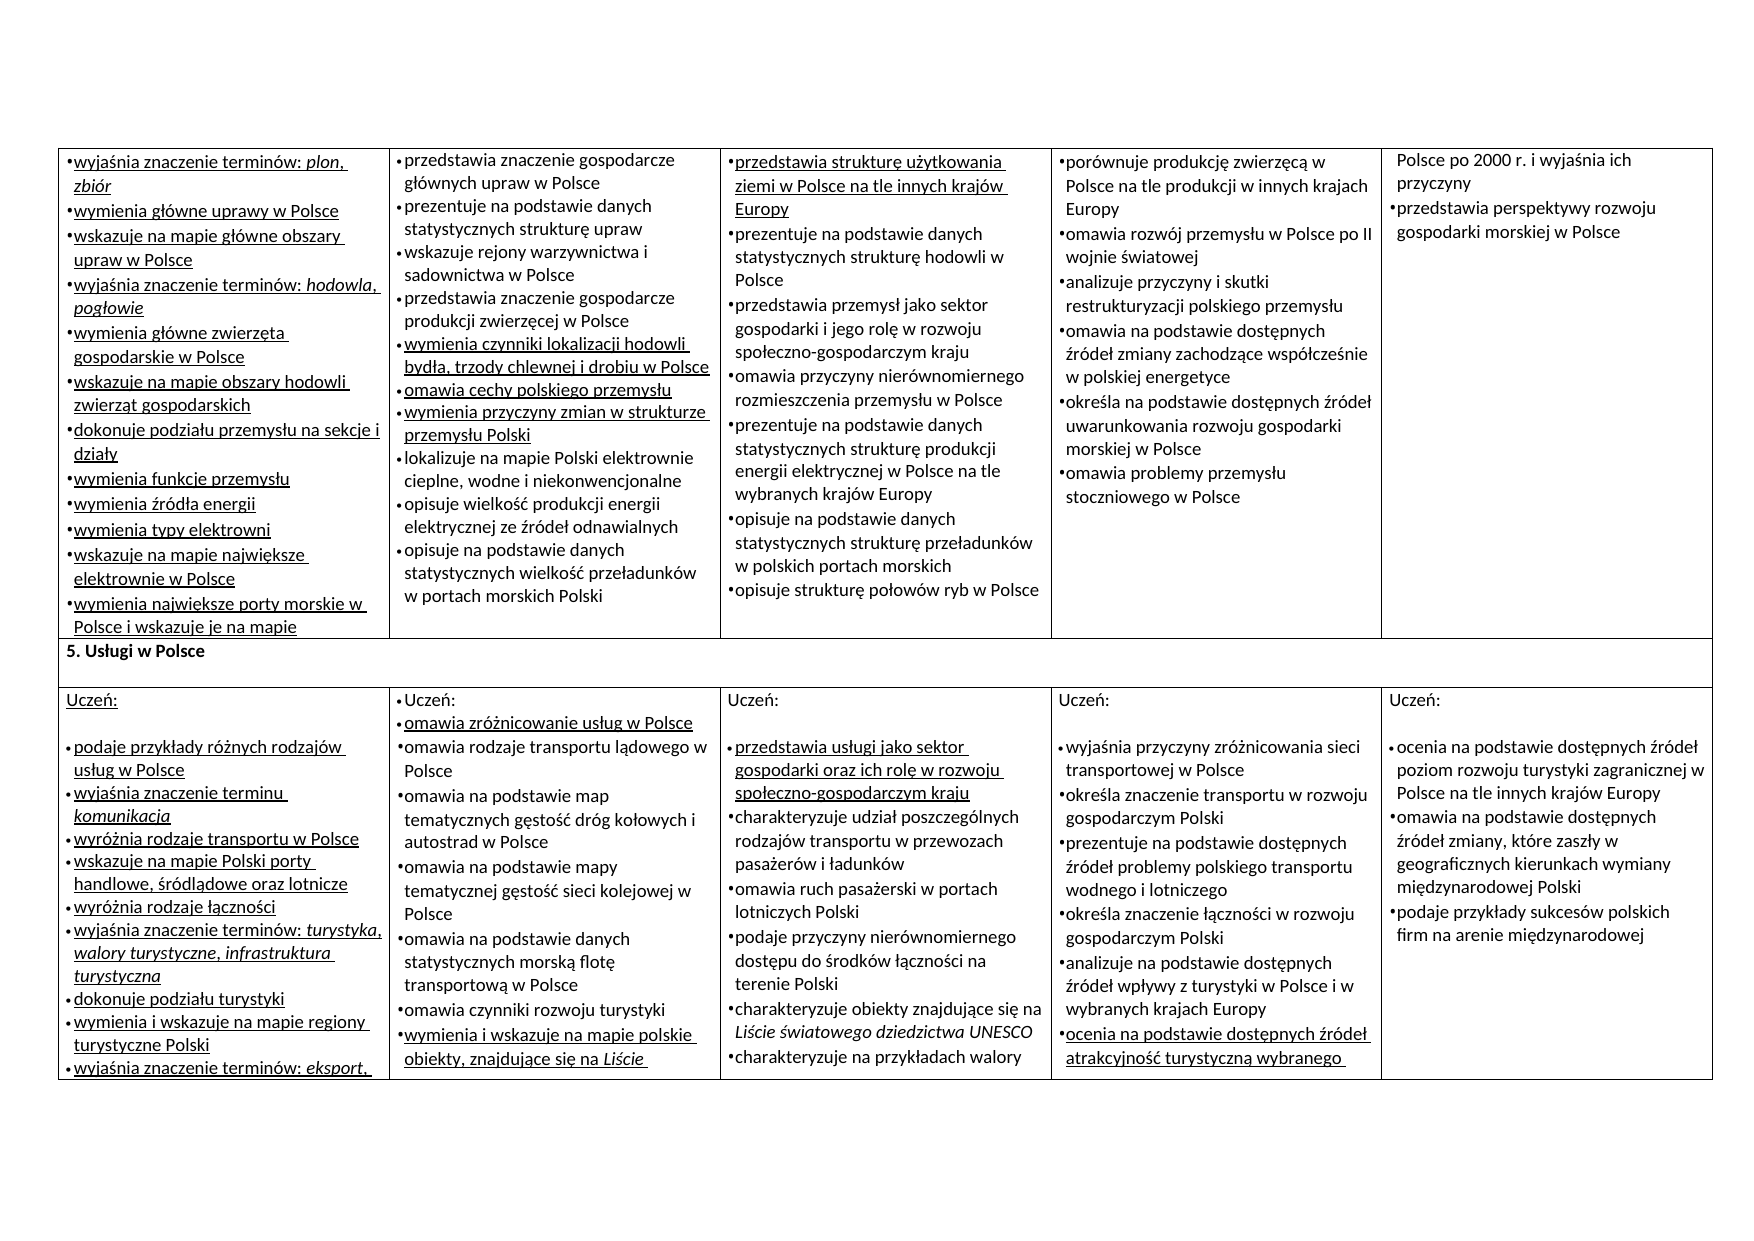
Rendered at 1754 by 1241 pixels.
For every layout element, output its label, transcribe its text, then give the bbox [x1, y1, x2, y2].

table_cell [721, 688, 1051, 1079]
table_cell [1052, 688, 1381, 1079]
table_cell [721, 149, 1051, 638]
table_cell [59, 688, 389, 1079]
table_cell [1382, 688, 1712, 1079]
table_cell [1382, 149, 1712, 638]
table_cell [390, 688, 720, 1079]
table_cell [390, 149, 720, 638]
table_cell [1052, 149, 1381, 638]
table_cell 5. Usługi w Polsce [59, 639, 1712, 687]
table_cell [59, 149, 389, 638]
